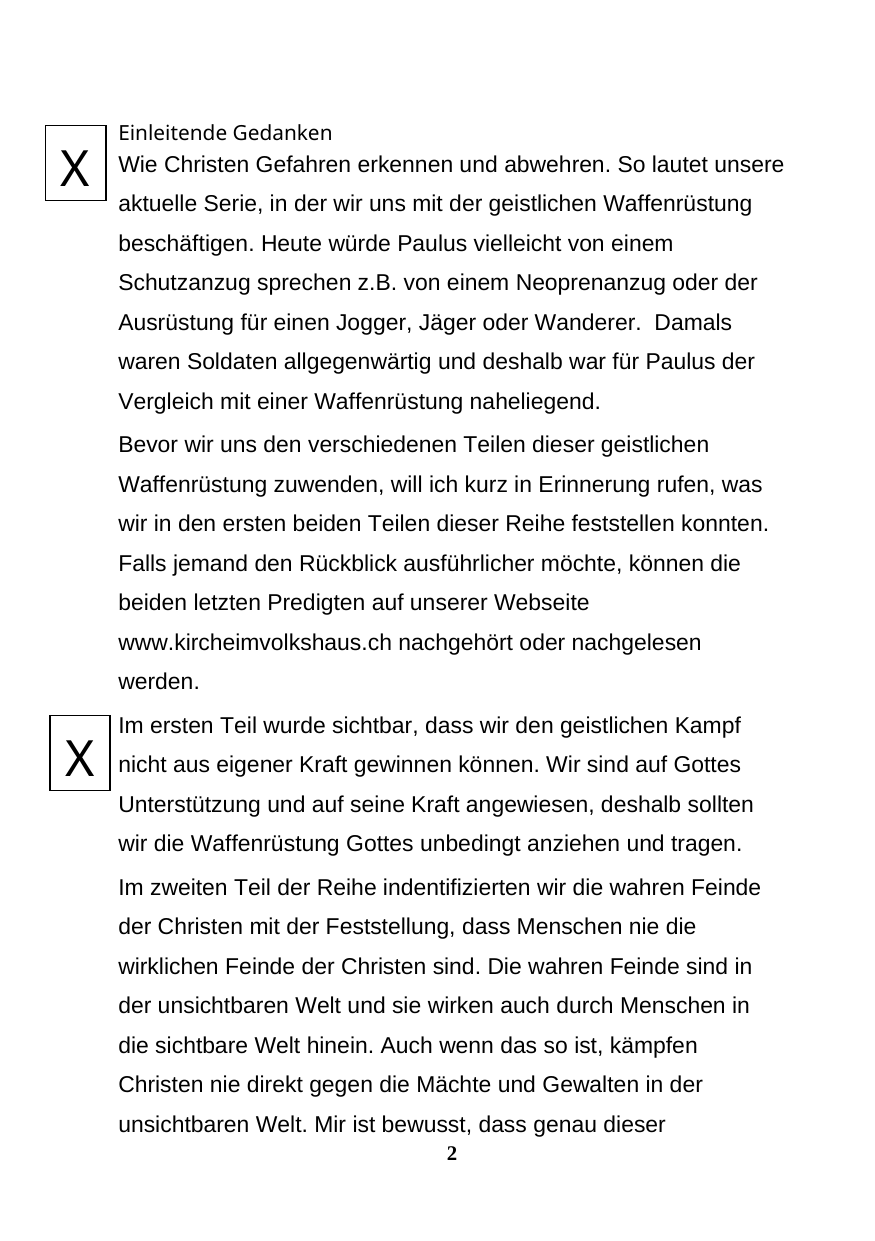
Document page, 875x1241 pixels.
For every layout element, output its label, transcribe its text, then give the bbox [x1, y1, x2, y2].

text Wie Christen Gefahren erkennen und abwehren. So lautet unsere aktuelle Serie, in der wir uns mit der geistlichen Waffenrüstung beschäftigen. Heute würde Paulus vielleicht von einem Schutzanzug sprechen z.B. von einem Neoprenanzug oder der Ausrüstung für einen Jogger, Jäger oder Wanderer. Damals waren Soldaten allgegenwärtig und deshalb war für Paulus der Vergleich mit einer Waffenrüstung naheliegend. [118, 151, 785, 414]
text Im ersten Teil wurde sichtbar, dass wir den geistlichen Kampf nicht aus eigener Kraft gewinnen können. Wir sind auf Gottes Unterstützung und auf seine Kraft angewiesen, deshalb sollten wir die Waffenrüstung Gottes unbedingt anziehen und tragen. [118, 712, 785, 857]
text Bevor wir uns den verschiedenen Teilen dieser geistlichen Waffenrüstung zuwenden, will ich kurz in Erinnerung rufen, was wir in den ersten beiden Teilen dieser Reihe feststellen konnten. Falls jemand den Rückblick ausführlicher möchte, können die beiden letzten Predigten auf unserer Webseite www.kircheimvolkshaus.ch nachgehört oder nachgelesen werden. [118, 431, 785, 694]
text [118, 874, 785, 1137]
